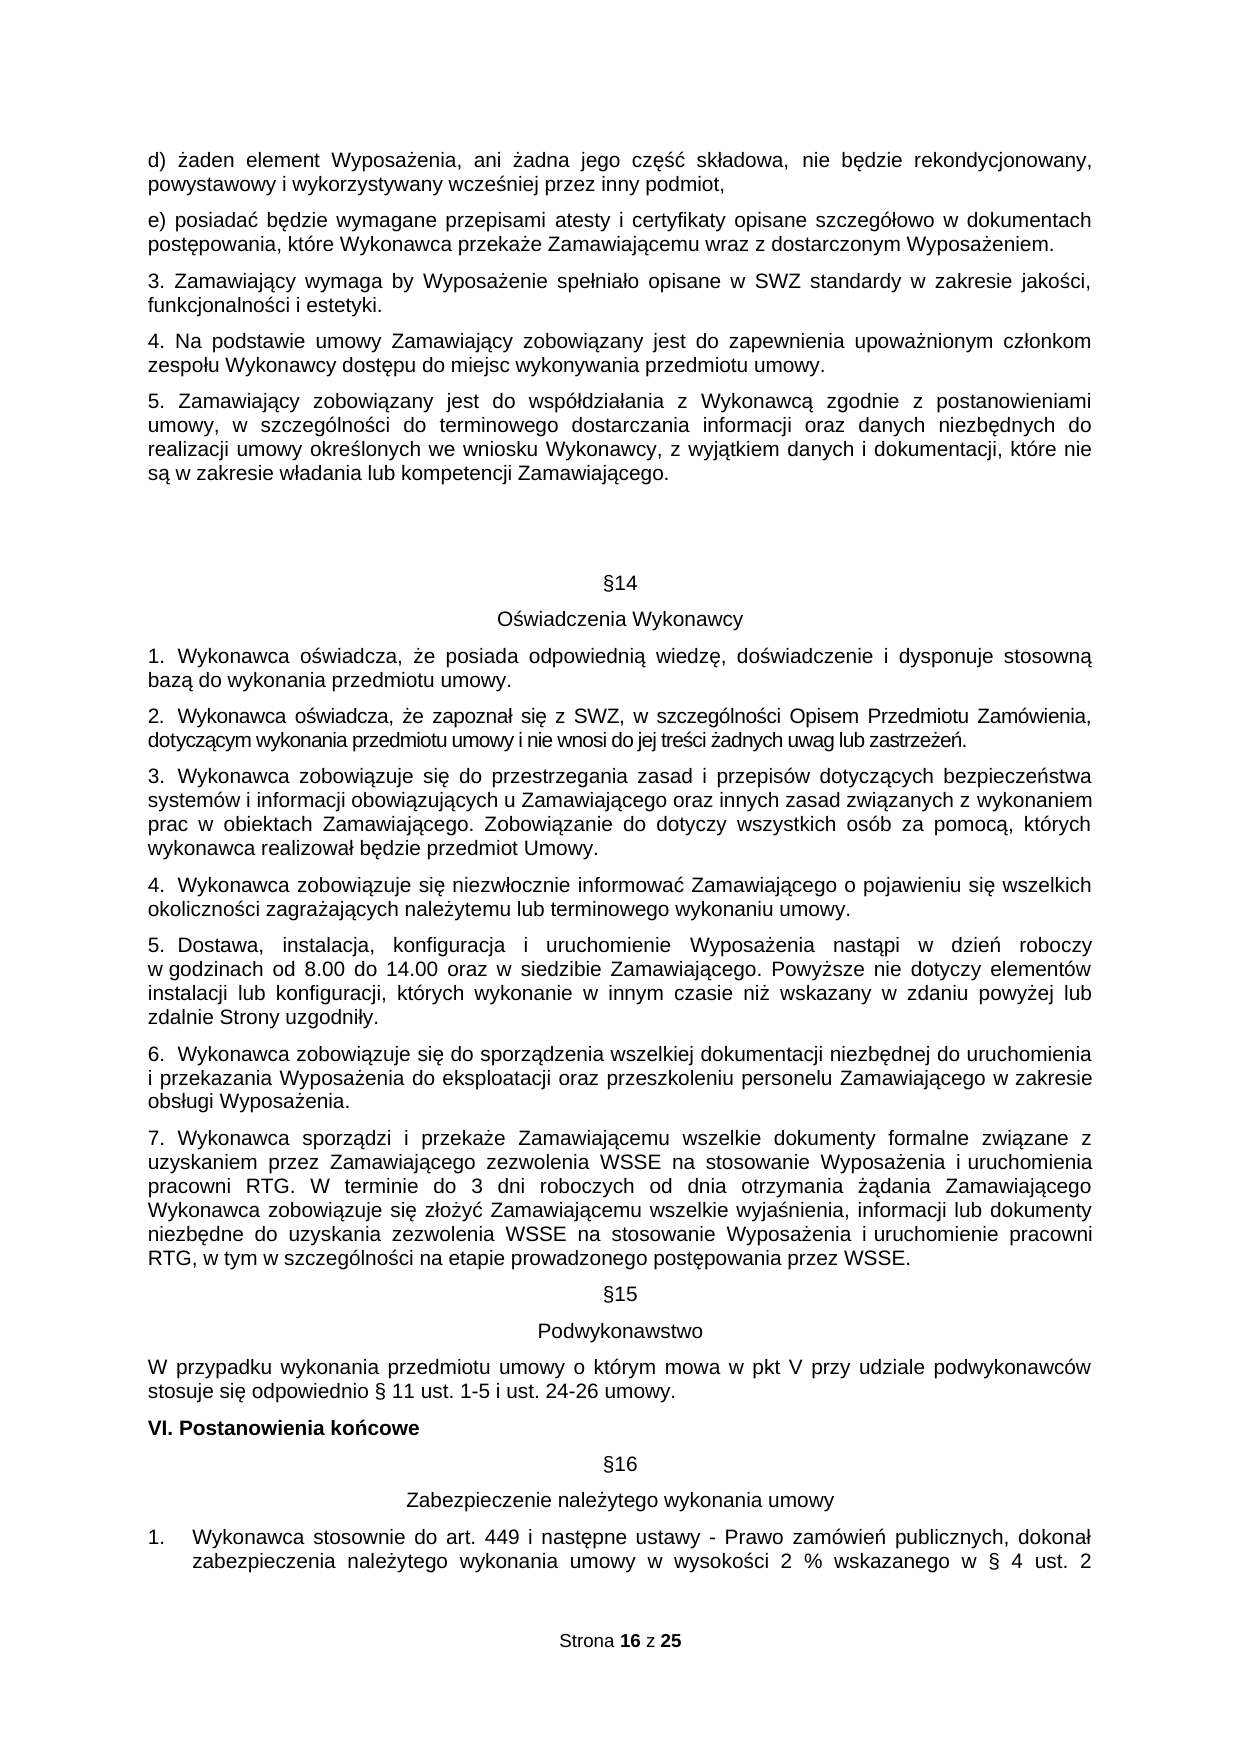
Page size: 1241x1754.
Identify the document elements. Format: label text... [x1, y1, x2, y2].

text §16 [148, 1452, 1093, 1476]
text VI. Postanowienia końcowe [148, 1415, 1093, 1439]
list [148, 1525, 1093, 1573]
list Dostawa, instalacja, konfiguracja i uruchomienie Wyposażenia nastąpi w dzień roboczy w godzinach od 8.00 do 14.00 oraz w siedzibie Zamawiającego. Powyższe nie dotyczy elementów instalacji lub konfiguracji, których wykonanie w innym czasie niż wskazany w zdaniu powyżej lub zdalnie Strony uzgodniły. [148, 933, 1093, 1029]
list Wykonawca sporządzi i przekaże Zamawiającemu wszelkie dokumenty formalne związane z uzyskaniem przez Zamawiającego zezwolenia WSSE na stosowanie Wyposażenia i uruchomienia pracowni RTG. W terminie do 3 dni roboczych od dnia otrzymania żądania Zamawiającego Wykonawca zobowiązuje się złożyć Zamawiającemu wszelkie wyjaśnienia, informacji lub dokumenty niezbędne do uzyskania zezwolenia WSSE na stosowanie Wyposażenia i uruchomienie pracowni RTG, w tym w szczególności na etapie prowadzonego postępowania przez WSSE. [148, 1126, 1093, 1269]
text §15 [148, 1282, 1093, 1306]
text Zabezpieczenie należytego wykonania umowy [148, 1488, 1093, 1512]
text 4. Na podstawie umowy Zamawiający zobowiązany jest do zapewnienia upoważnionym członkom zespołu Wykonawcy dostępu do miejsc wykonywania przedmiotu umowy. [148, 329, 1093, 377]
text 5. Zamawiający zobowiązany jest do współdziałania z Wykonawcą zgodnie z postanowieniami umowy, w szczególności do terminowego dostarczania informacji oraz danych niezbędnych do realizacji umowy określonych we wniosku Wykonawcy, z wyjątkiem danych i dokumentacji, które nie są w zakresie władania lub kompetencji Zamawiającego. [148, 389, 1093, 485]
list Wykonawca oświadcza, że zapoznał się z SWZ, w szczególności Opisem Przedmiotu Zamówienia, dotyczącym wykonania przedmiotu umowy i nie wnosi do jej treści żadnych uwag lub zastrzeżeń. [148, 704, 1093, 752]
text d) żaden element Wyposażenia, ani żadna jego część składowa, nie będzie rekondycjonowany, powystawowy i wykorzystywany wcześniej przez inny podmiot, [148, 148, 1093, 196]
text Podwykonawstwo [148, 1318, 1093, 1342]
text e) posiadać będzie wymagane przepisami atesty i certyfikaty opisane szczegółowo w dokumentach postępowania, które Wykonawca przekaże Zamawiającemu wraz z dostarczonym Wyposażeniem. [148, 208, 1093, 256]
text §14 [148, 571, 1093, 594]
text W przypadku wykonania przedmiotu umowy o którym mowa w pkt V przy udziale podwykonawców stosuje się odpowiednio § 11 ust. 1-5 i ust. 24-26 umowy. [148, 1355, 1093, 1403]
list Wykonawca oświadcza, że posiada odpowiednią wiedzę, doświadczenie i dysponuje stosowną bazą do wykonania przedmiotu umowy. [148, 643, 1093, 691]
text Oświadczenia Wykonawcy [148, 607, 1093, 631]
list Wykonawca zobowiązuje się do przestrzegania zasad i przepisów dotyczących bezpieczeństwa systemów i informacji obowiązujących u Zamawiającego oraz innych zasad związanych z wykonaniem prac w obiektach Zamawiającego. Zobowiązanie do dotyczy wszystkich osób za pomocą, których wykonawca realizował będzie przedmiot Umowy. [148, 764, 1093, 860]
text 3. Zamawiający wymaga by Wyposażenie spełniało opisane w SWZ standardy w zakresie jakości, funkcjonalności i estetyki. [148, 268, 1093, 316]
list Wykonawca zobowiązuje się do sporządzenia wszelkiej dokumentacji niezbędnej do uruchomienia i przekazania Wyposażenia do eksploatacji oraz przeszkoleniu personelu Zamawiającego w zakresie obsługi Wyposażenia. [148, 1041, 1093, 1113]
list Wykonawca zobowiązuje się niezwłocznie informować Zamawiającego o pojawieniu się wszelkich okoliczności zagrażających należytemu lub terminowego wykonaniu umowy. [148, 873, 1093, 921]
